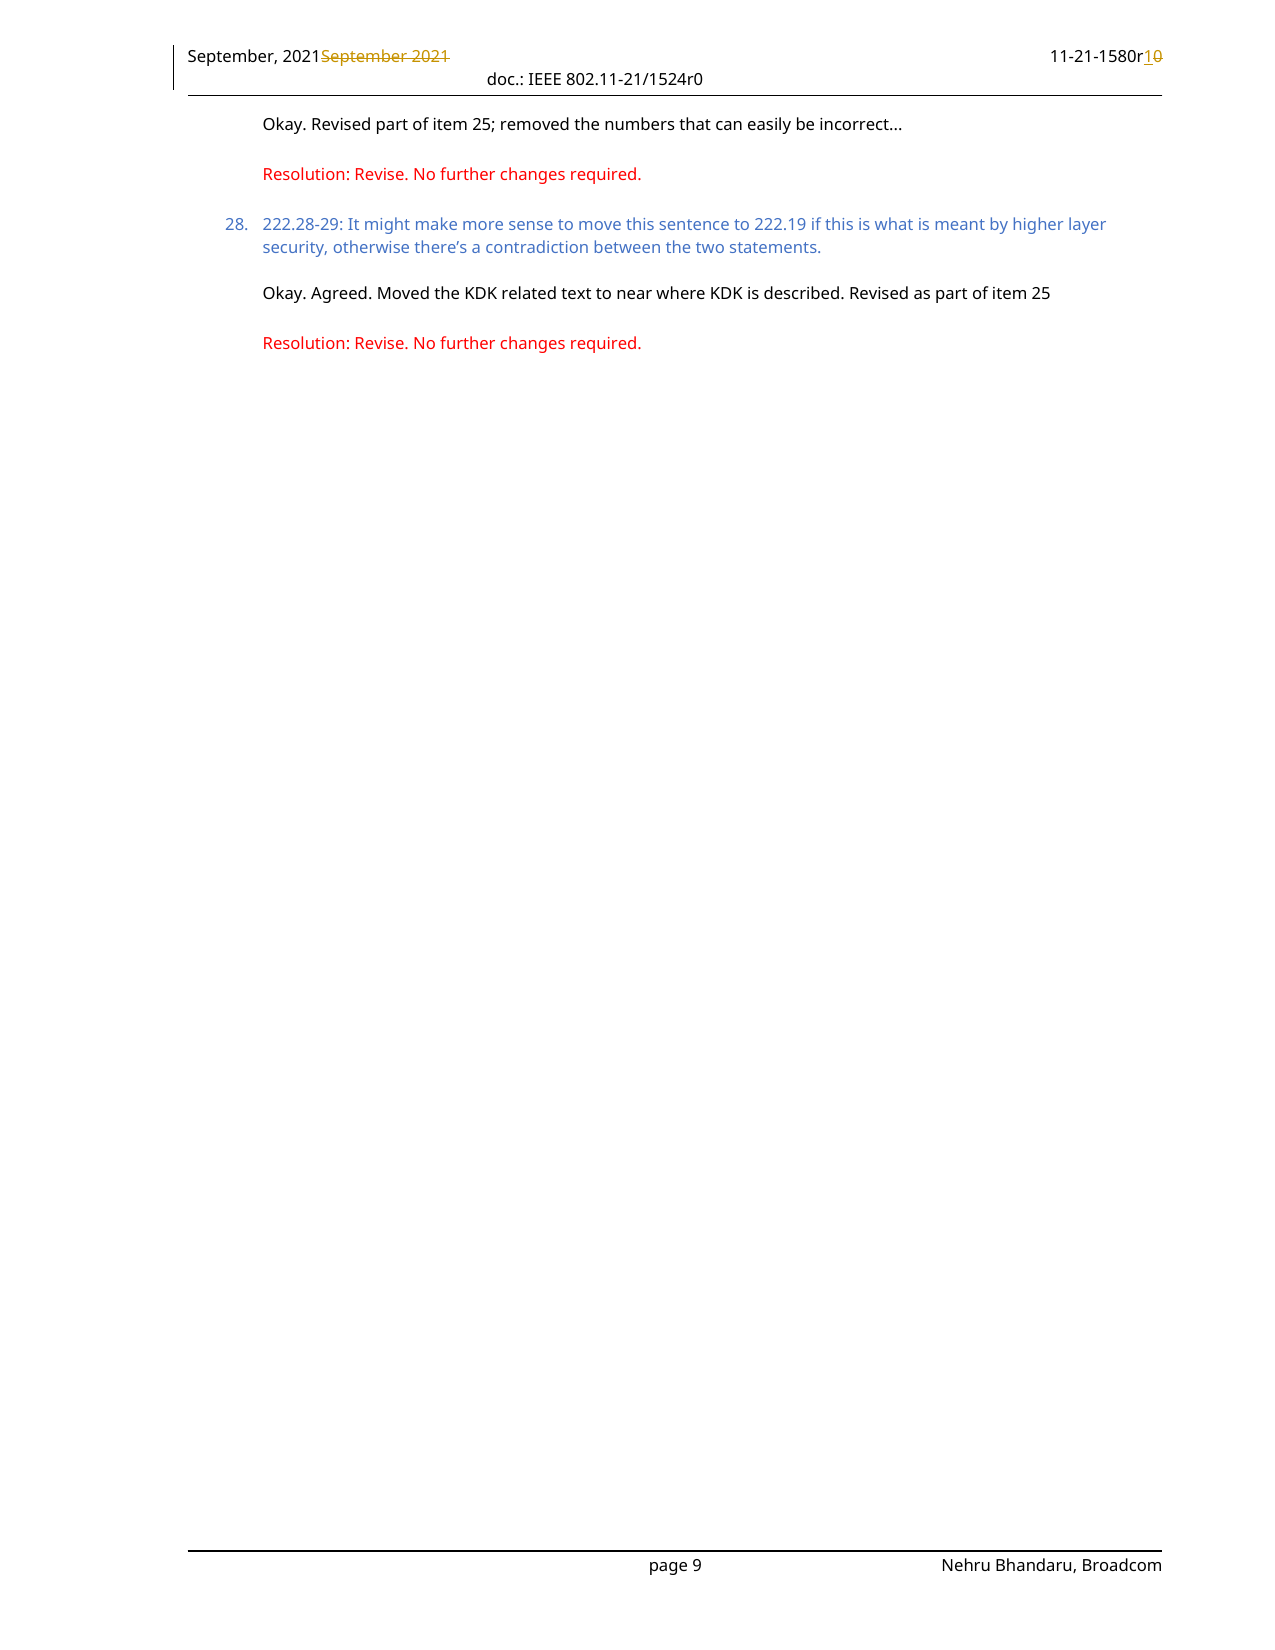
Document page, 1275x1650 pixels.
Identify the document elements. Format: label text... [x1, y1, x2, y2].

text Resolution: Revise. No further changes required. [262, 331, 1162, 354]
list 222.28-29: It might make more sense to move this sentence to 222.19 if this is what is meant by higher layer security, otherwise there’s a contradiction between the two statements. [225, 212, 1162, 258]
text Okay. Agreed. Moved the KDK related text to near where KDK is described. Revised as part of item 25 [262, 281, 1162, 304]
text Resolution: Revise. No further changes required. [262, 162, 1162, 185]
text Okay. Revised part of item 25; removed the numbers that can easily be incorrect... [262, 112, 1162, 135]
